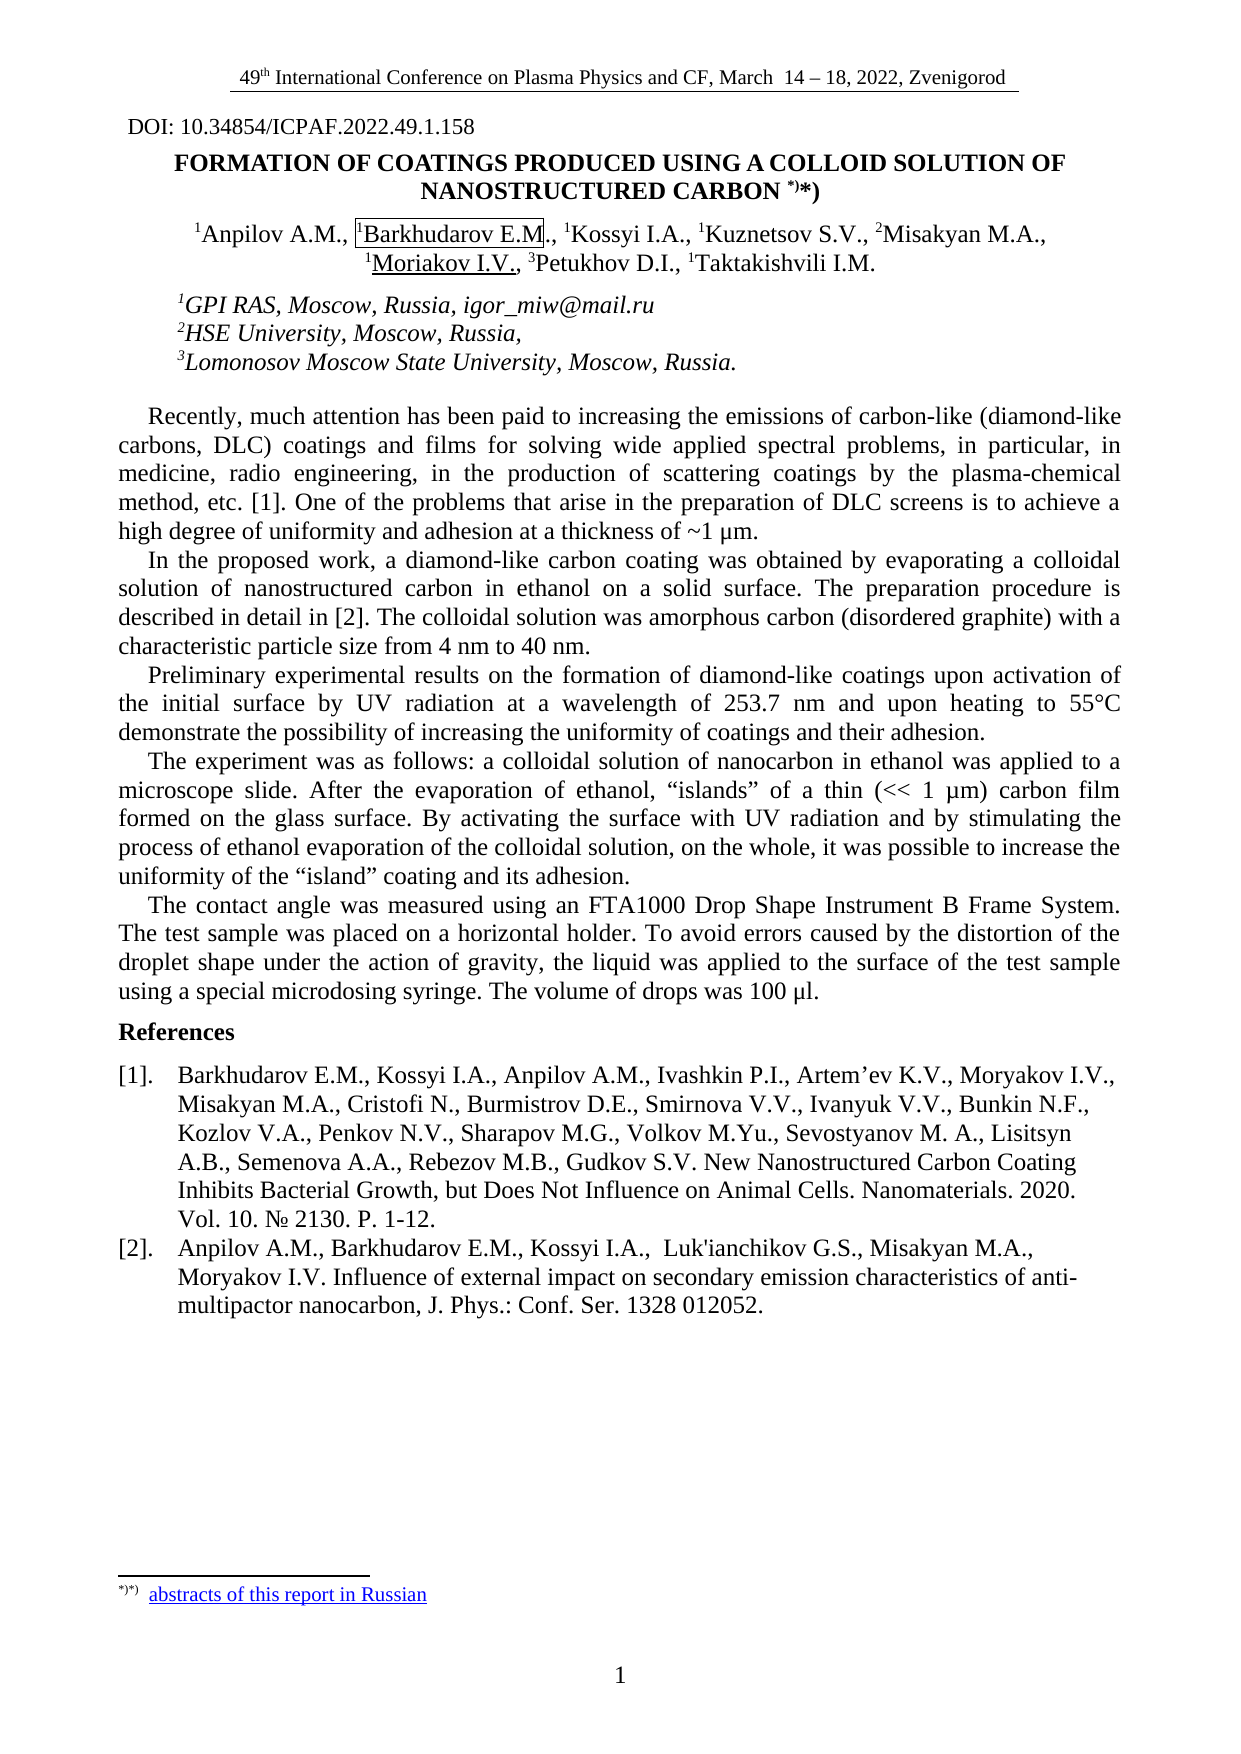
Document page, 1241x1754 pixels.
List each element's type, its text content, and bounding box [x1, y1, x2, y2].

title References [118, 1017, 1122, 1046]
text The experiment was as follows: a colloidal solution of nanocarbon in ethanol was applied to a microscope slide. After the evaporation of ethanol, “islands” of a thin (<< 1 µm) carbon film formed on the glass surface. By activating the surface with UV radiation and by stimulating the process of ethanol evaporation of the colloidal solution, on the whole, it was possible to increase the uniformity of the “island” coating and its adhesion. [118, 746, 1122, 890]
text Anpilov A.M., Barkhudarov E.M., Kossyi I.A., Luk'ianchikov G.S., Misakyan M.A., Moryakov I.V. Influence of external impact on secondary emission characteristics of anti-multipactor nanocarbon, J. Phys.: Conf. Ser. 1328 012052. [118, 1233, 1122, 1319]
text Preliminary experimental results on the formation of diamond-like coatings upon activation of the initial surface by UV radiation at a wavelength of 253.7 nm and upon heating to 55°C demonstrate the possibility of increasing the uniformity of coatings and their adhesion. [118, 660, 1122, 746]
text The contact angle was measured using an FTA1000 Drop Shape Instrument B Frame System. The test sample was placed on a horizontal holder. To avoid errors caused by the distortion of the droplet shape under the action of gravity, the liquid was applied to the surface of the test sample using a special microdosing syringe. The volume of drops was 100 μl. [118, 890, 1122, 1005]
text Barkhudarov E.M., Kossyi I.A., Anpilov A.M., Ivashkin P.I., Artem’ev K.V., Moryakov I.V., Misakyan M.A., Cristofi N., Burmistrov D.E., Smirnova V.V., Ivanyuk V.V., Bunkin N.F., Kozlov V.A., Penkov N.V., Sharapov M.G., Volkov M.Yu., Sevostyanov M. A., Lisitsyn A.B., Semenova A.A., Rebezov M.B., Gudkov S.V. New Nanostructured Carbon Coating Inhibits Bacterial Growth, but Does Not Influence on Animal Cells. Nanomaterials. 2020. Vol. 10. № 2130. P. 1-12. [118, 1061, 1122, 1233]
text Recently, much attention has been paid to increasing the emissions of carbon-like (diamond-like carbons, DLC) coatings and films for solving wide applied spectral problems, in particular, in medicine, radio engineering, in the production of scattering coatings by the plasma-chemical method, etc. [1]. One of the problems that arise in the preparation of DLC screens is to achieve a high degree of uniformity and adhesion at a thickness of ~1 μm. [118, 401, 1122, 545]
text 1GPI RAS, Moscow, Russia, igor_miw@mail.ru 2HSE University, Moscow, Russia, 3Lomonosov Moscow State University, Moscow, Russia. [177, 290, 1122, 376]
title FORMATION OF COATINGS PRODUCED USING A COLLOID SOLUTION OF NANOSTRUCTURED CARBON *) [118, 148, 1122, 205]
text In the proposed work, a diamond-like carbon coating was obtained by evaporating a colloidal solution of nanostructured carbon in ethanol on a solid surface. The preparation procedure is described in detail in [2]. The colloidal solution was amorphous carbon (disordered graphite) with a characteristic particle size from 4 nm to 40 nm. [118, 545, 1122, 660]
text 1Anpilov A.M., 1Barkhudarov E.M., 1Kossyi I.A., 1Kuznetsov S.V., 2Misakyan M.A., 1Moriakov I.V., 3Petukhov D.I., 1Taktakishvili I.M. [159, 218, 1081, 277]
